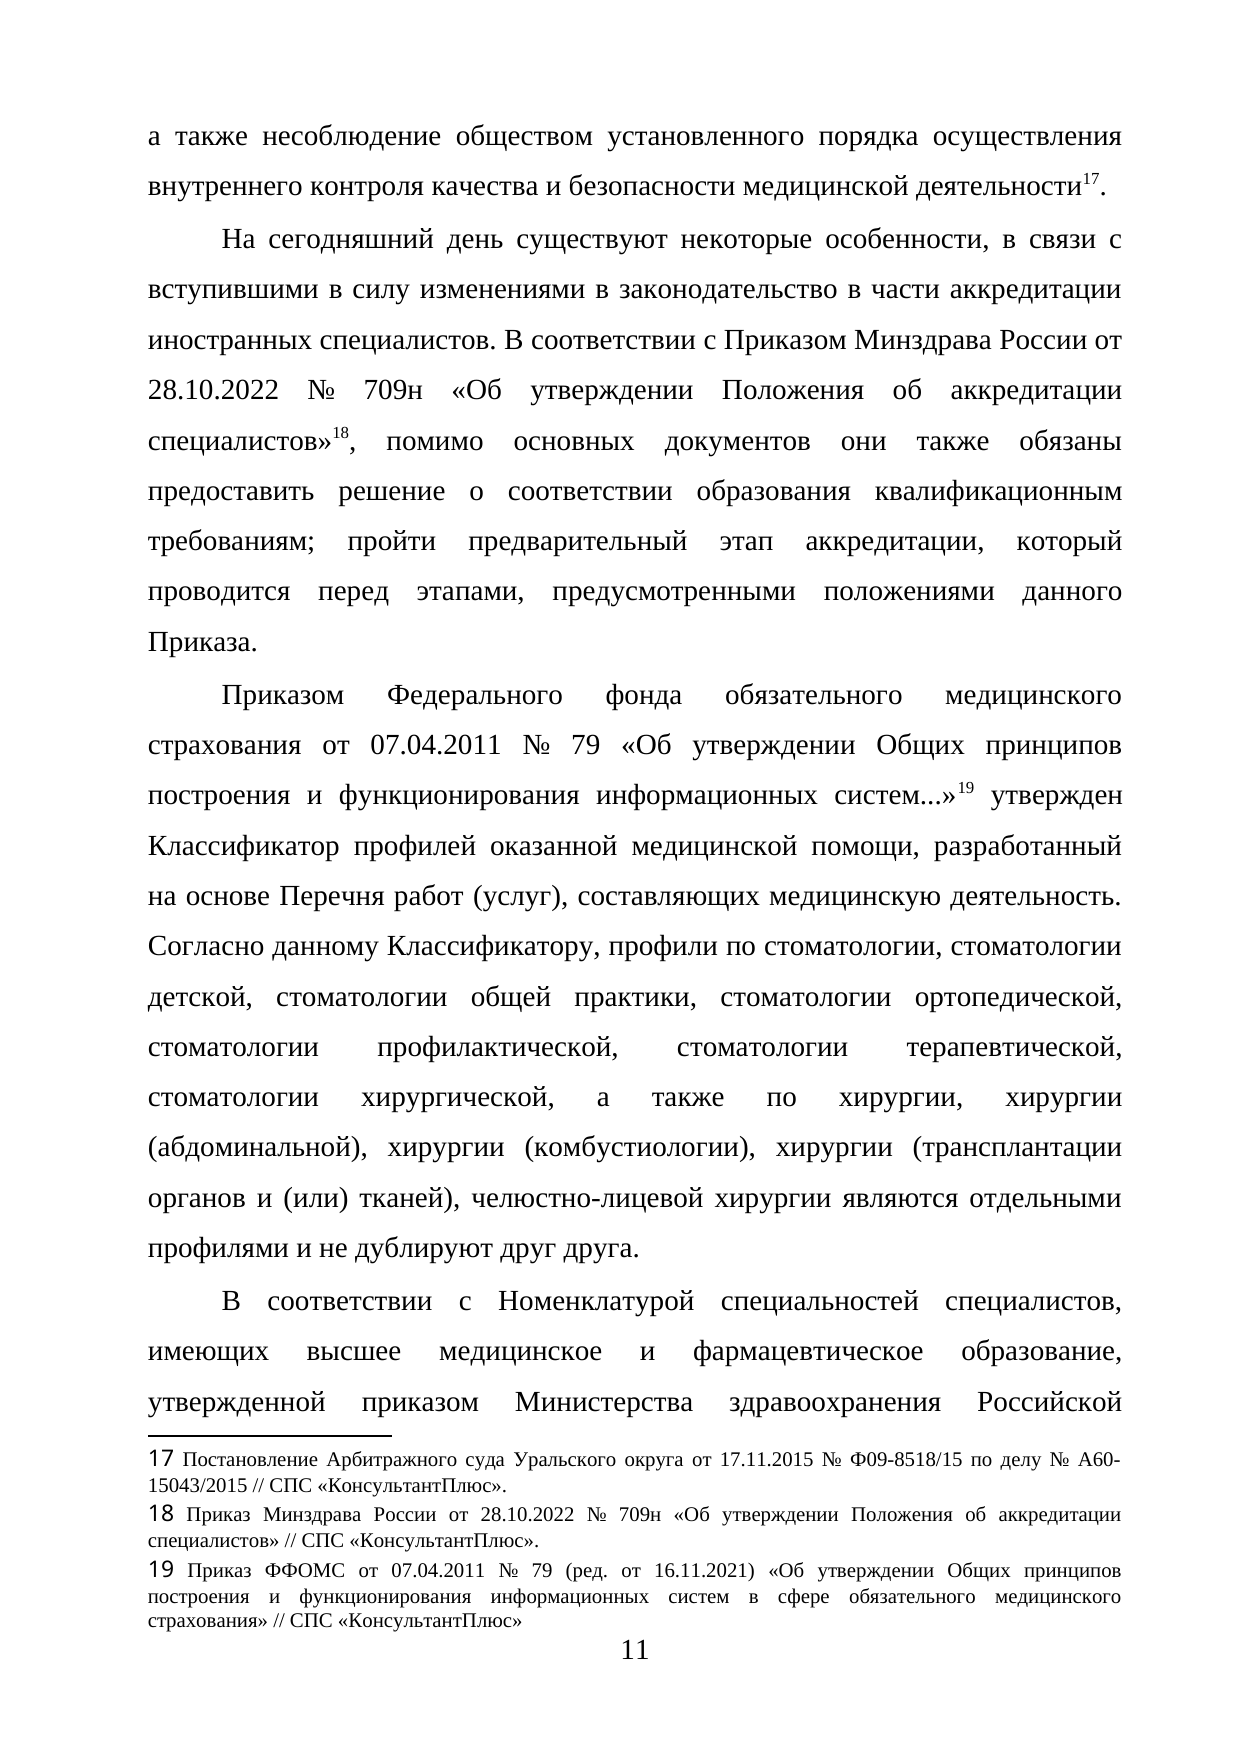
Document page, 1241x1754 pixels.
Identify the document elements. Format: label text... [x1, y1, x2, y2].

text На сегодняшний день существуют некоторые особенности, в связи с вступившими в силу изменениями в законодательство в части аккредитации иностранных специалистов. В соответствии с Приказом Минздрава России от 28.10.2022 № 709н «Об утверждении Положения об аккредитации специалистов», помимо основных документов они также обязаны предоставить решение о соответствии образования квалификационным требованиям; пройти предварительный этап аккредитации, который проводится перед этапами, предусмотренными положениями данного Приказа. [148, 221, 1123, 657]
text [148, 118, 1123, 202]
text Приказом Федерального фонда обязательного медицинского страхования от 07.04.2011 № 79 «Об утверждении Общих принципов построения и функционирования информационных систем...» утвержден Классификатор профилей оказанной медицинской помощи, разработанный на основе Перечня работ (услуг), составляющих медицинскую деятельность. Согласно данному Классификатору, профили по стоматологии, стоматологии детской, стоматологии общей практики, стоматологии ортопедической, стоматологии профилактической, стоматологии терапевтической, стоматологии хирургической, а также по хирургии, хирургии (абдоминальной), хирургии (комбустиологии), хирургии (трансплантации органов и (или) тканей), челюстно-лицевой хирургии являются отдельными профилями и не дублируют друг друга. [148, 677, 1123, 1264]
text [148, 1283, 1123, 1417]
